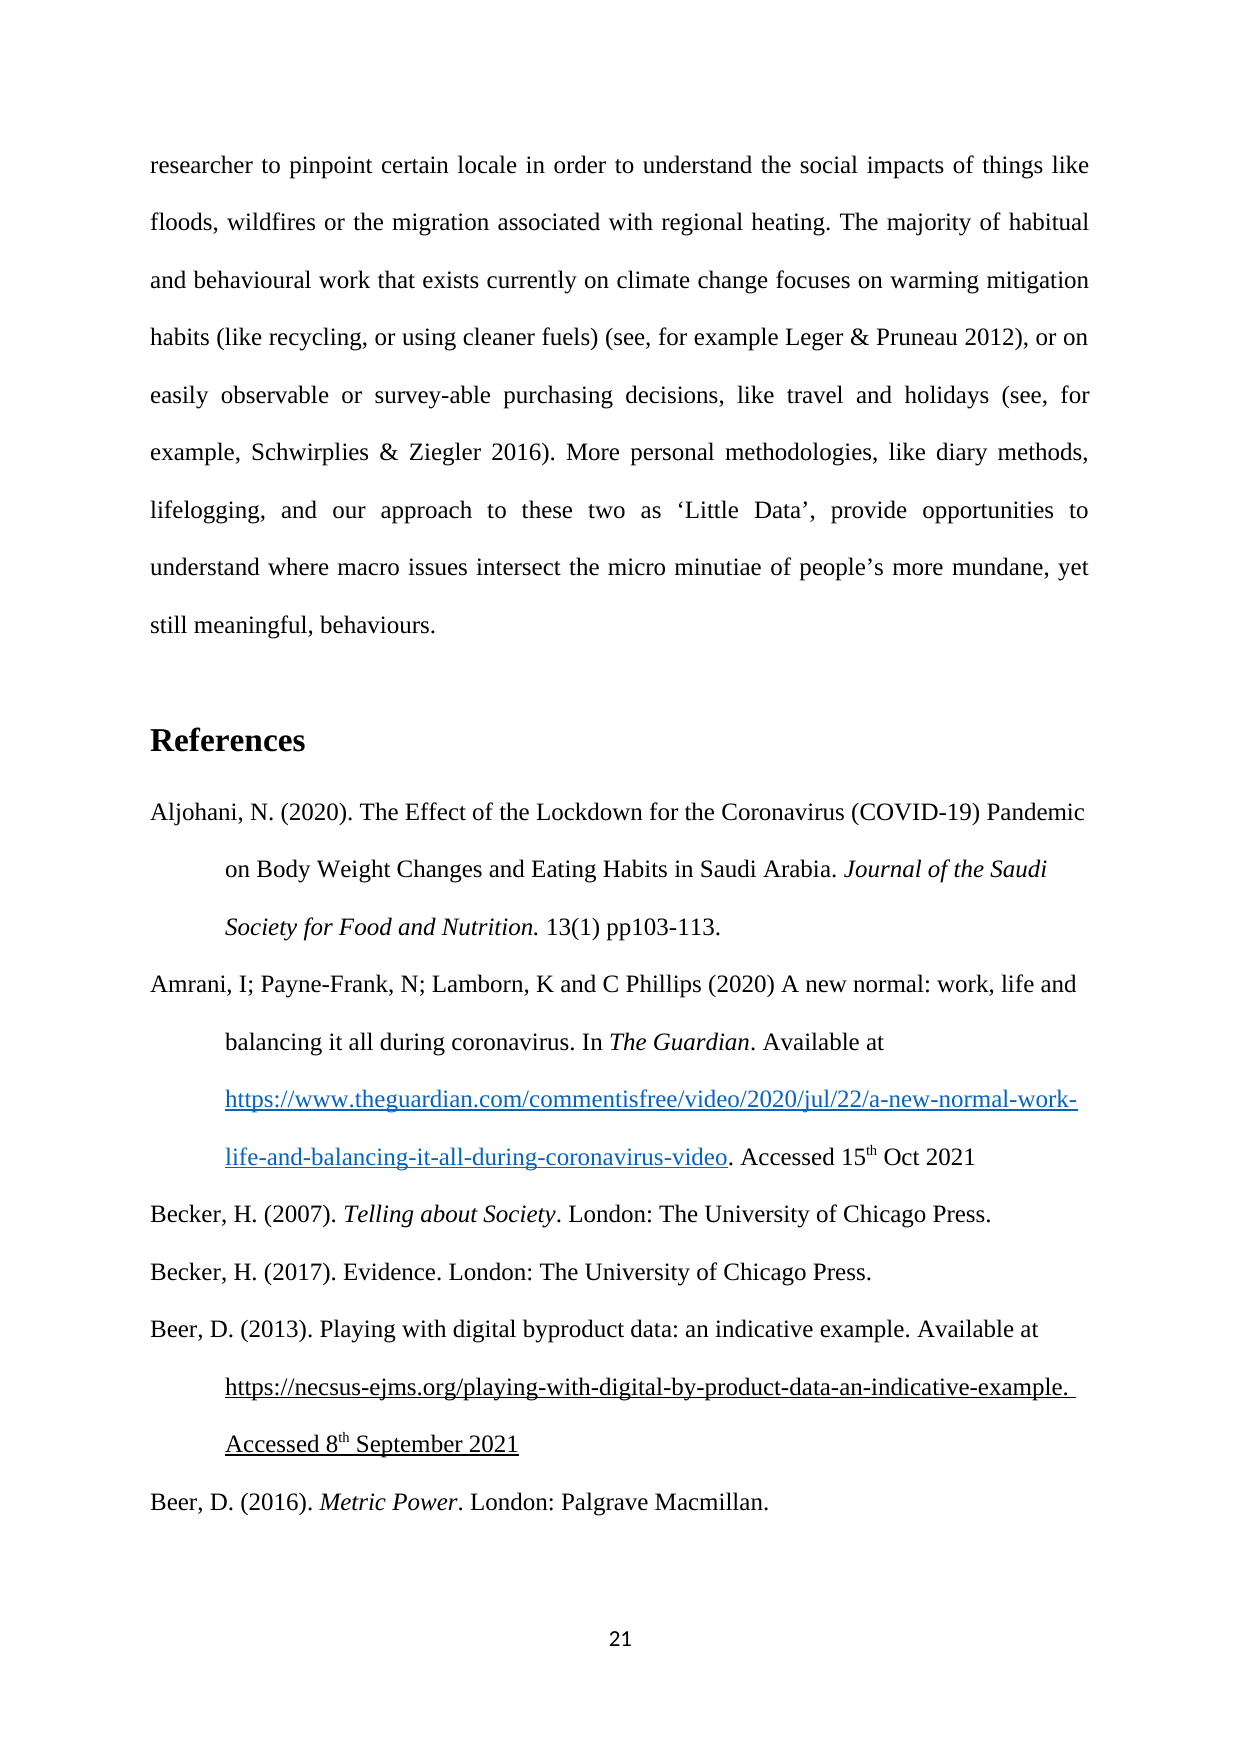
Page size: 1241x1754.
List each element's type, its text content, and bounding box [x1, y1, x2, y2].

text Amrani, I; Payne-Frank, N; Lamborn, K and C Phillips (2020) A new normal: work, life and balancing it all during coronavirus. In The Guardian. Available at https://www.theguardian.com/commentisfree/video/2020/jul/22/a-new-normal-work-life-and-balancing-it-all-during-coronavirus-video. Accessed 15th Oct 2021 [150, 969, 1090, 1171]
text Becker, H. (2017). Evidence. London: The University of Chicago Press. [150, 1257, 1090, 1286]
text Aljohani, N. (2020). The Effect of the Lockdown for the Coronavirus (COVID-19) Pandemic on Body Weight Changes and Eating Habits in Saudi Arabia. Journal of the Saudi Society for Food and Nutrition. 13(1) pp103-113. [150, 797, 1090, 941]
text Beer, D. (2013). Playing with digital byproduct data: an indicative example. Available at https://necsus-ejms.org/playing-with-digital-by-product-data-an-indicative-example. Accessed 8th September 2021 [150, 1314, 1090, 1458]
text Beer, D. (2016). Metric Power. London: Palgrave Macmillan. [150, 1487, 1090, 1516]
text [150, 150, 1090, 639]
text Becker, H. (2007). Telling about Society. London: The University of Chicago Press. [150, 1199, 1090, 1228]
text References [150, 720, 1090, 758]
